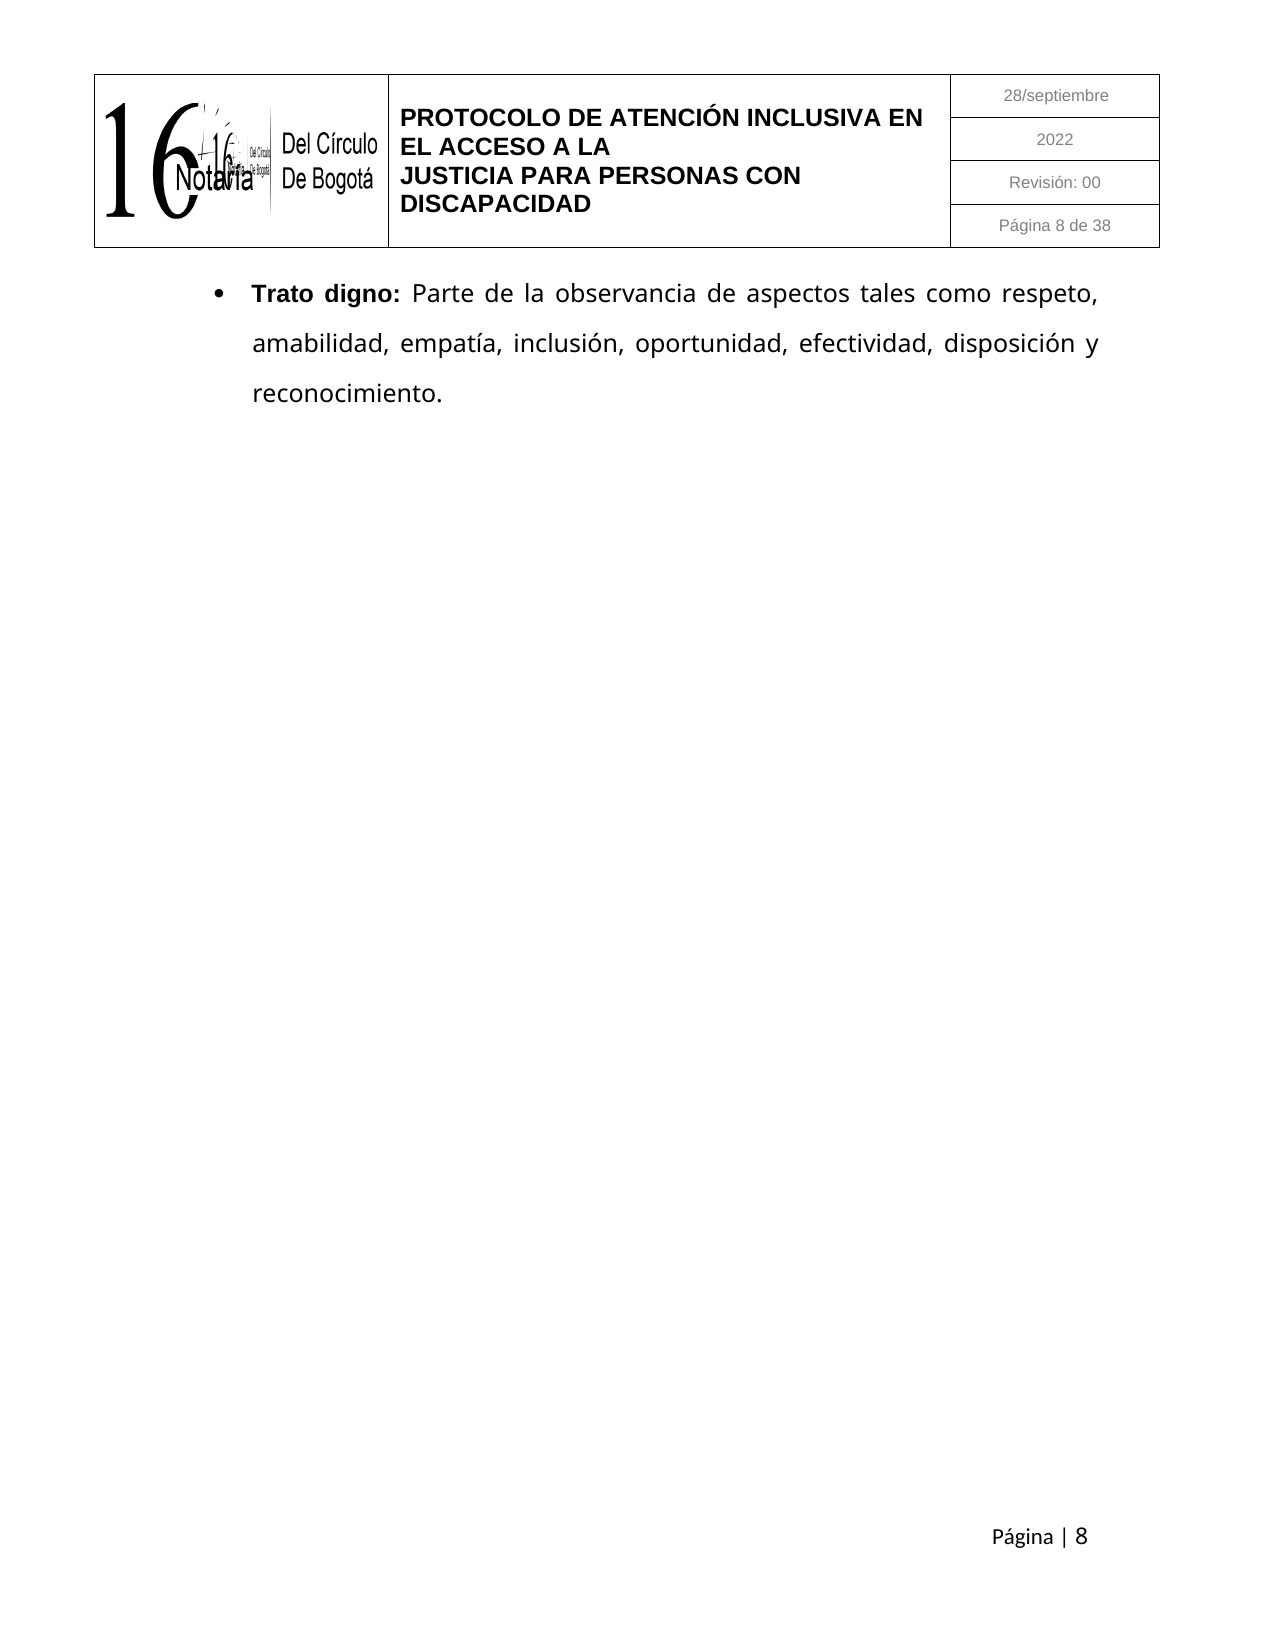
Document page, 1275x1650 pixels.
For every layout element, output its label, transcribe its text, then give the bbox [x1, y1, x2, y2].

picture [105, 103, 378, 219]
list Trato digno: Parte de la observancia de aspectos tales como respeto, amabilidad, empatía, inclusión, oportunidad, efectividad, disposición y reconocimiento. [214, 276, 1099, 409]
